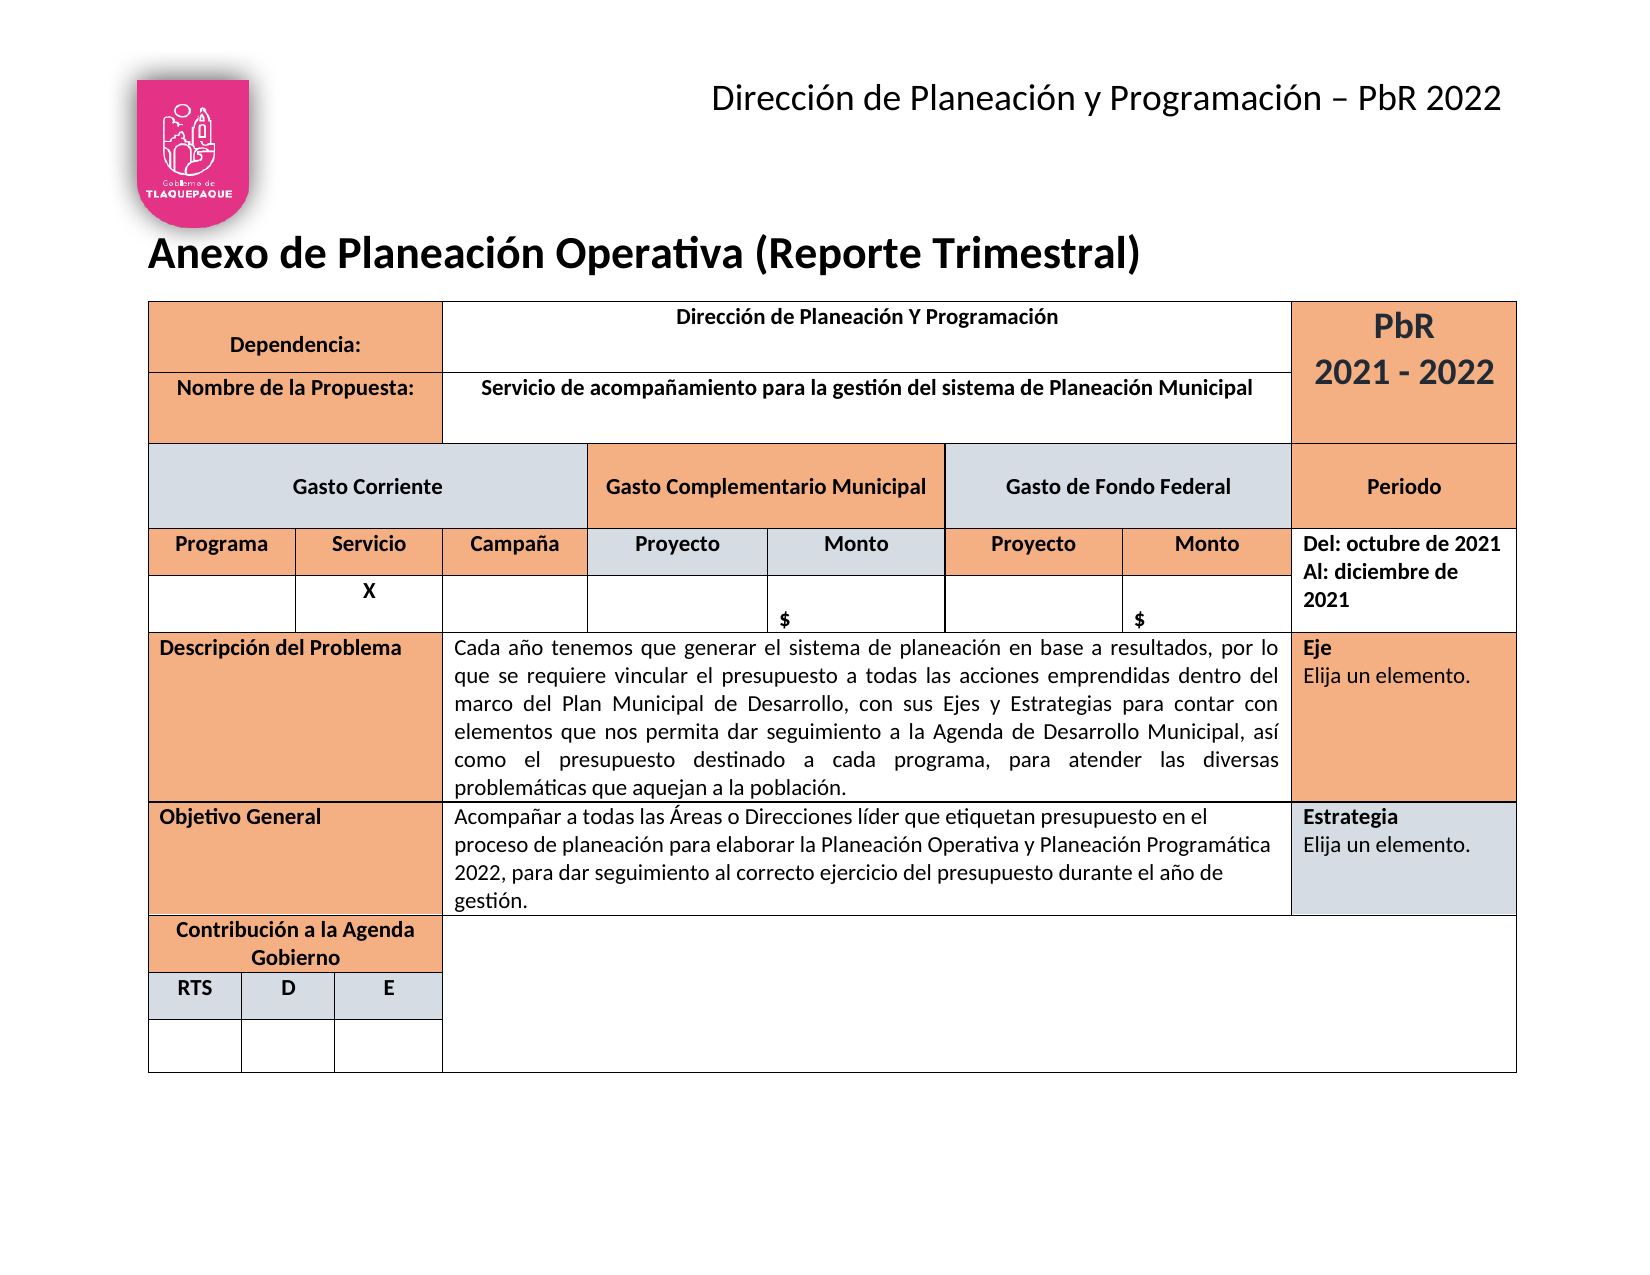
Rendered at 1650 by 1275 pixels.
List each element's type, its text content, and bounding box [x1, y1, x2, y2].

table_header Dirección de Planeación Y Programación [443, 302, 1291, 372]
table_cell [946, 576, 1122, 632]
table_cell [443, 916, 1516, 1072]
table_header PbR 2021 - 2022 [1292, 302, 1516, 443]
picture [137, 80, 249, 228]
table_cell Eje [1292, 633, 1516, 801]
table_cell Monto [1123, 529, 1291, 575]
table_cell [443, 576, 587, 632]
table_cell Descripción del Problema [149, 633, 442, 801]
table_cell Periodo [1292, 444, 1516, 528]
table_cell X [296, 576, 442, 632]
table_cell E [335, 973, 442, 1019]
table_cell Estrategia [1292, 803, 1516, 914]
table_cell Servicio de acompañamiento para la gestión del sistema de Planeación Municipal [443, 373, 1291, 443]
table_cell [242, 1020, 334, 1072]
table_cell Contribución a la Agenda Gobierno [149, 916, 442, 972]
table_cell Cada año tenemos que generar el sistema de planeación en base a resultados, por lo que se requiere vincular el presupuesto a todas las acciones emprendidas dentro del marco del Plan Municipal de Desarrollo, con sus Ejes y Estrategias para contar con elementos que nos permita dar seguimiento a la Agenda de Desarrollo Municipal, así como el presupuesto destinado a cada programa, para atender las diversas problemáticas que aquejan a la población. [443, 633, 1291, 801]
table_cell Gasto Complementario Municipal [588, 444, 944, 528]
table_cell $ [1123, 576, 1291, 632]
table_cell D [242, 973, 334, 1019]
table_cell Proyecto [946, 529, 1122, 575]
table_cell [588, 576, 767, 632]
table_cell Nombre de la Propuesta: [149, 373, 442, 443]
table_cell Acompañar a todas las Áreas o Direcciones líder que etiquetan presupuesto en el proceso de planeación para elaborar la Planeación Operativa y Planeación Programática 2022, para dar seguimiento al correcto ejercicio del presupuesto durante el año de gestión. [443, 803, 1291, 914]
text Anexo de Planeación Operativa (Reporte Trimestral) [148, 224, 1502, 280]
table_cell Gasto de Fondo Federal [946, 444, 1291, 528]
table_cell Monto [768, 529, 944, 575]
table_cell [149, 576, 295, 632]
table_cell Programa [149, 529, 295, 575]
table_cell Servicio [296, 529, 442, 575]
table_cell Proyecto [588, 529, 767, 575]
table_cell Campaña [443, 529, 587, 575]
table_cell RTS [149, 973, 241, 1019]
table_cell Objetivo General [149, 803, 442, 914]
table_header Dependencia: [149, 302, 442, 372]
table_cell Gasto Corriente [149, 444, 587, 528]
table_cell $ [768, 576, 944, 632]
table_cell Del: Al: [1292, 529, 1516, 632]
table_cell [335, 1020, 442, 1072]
table_cell [149, 1020, 241, 1072]
